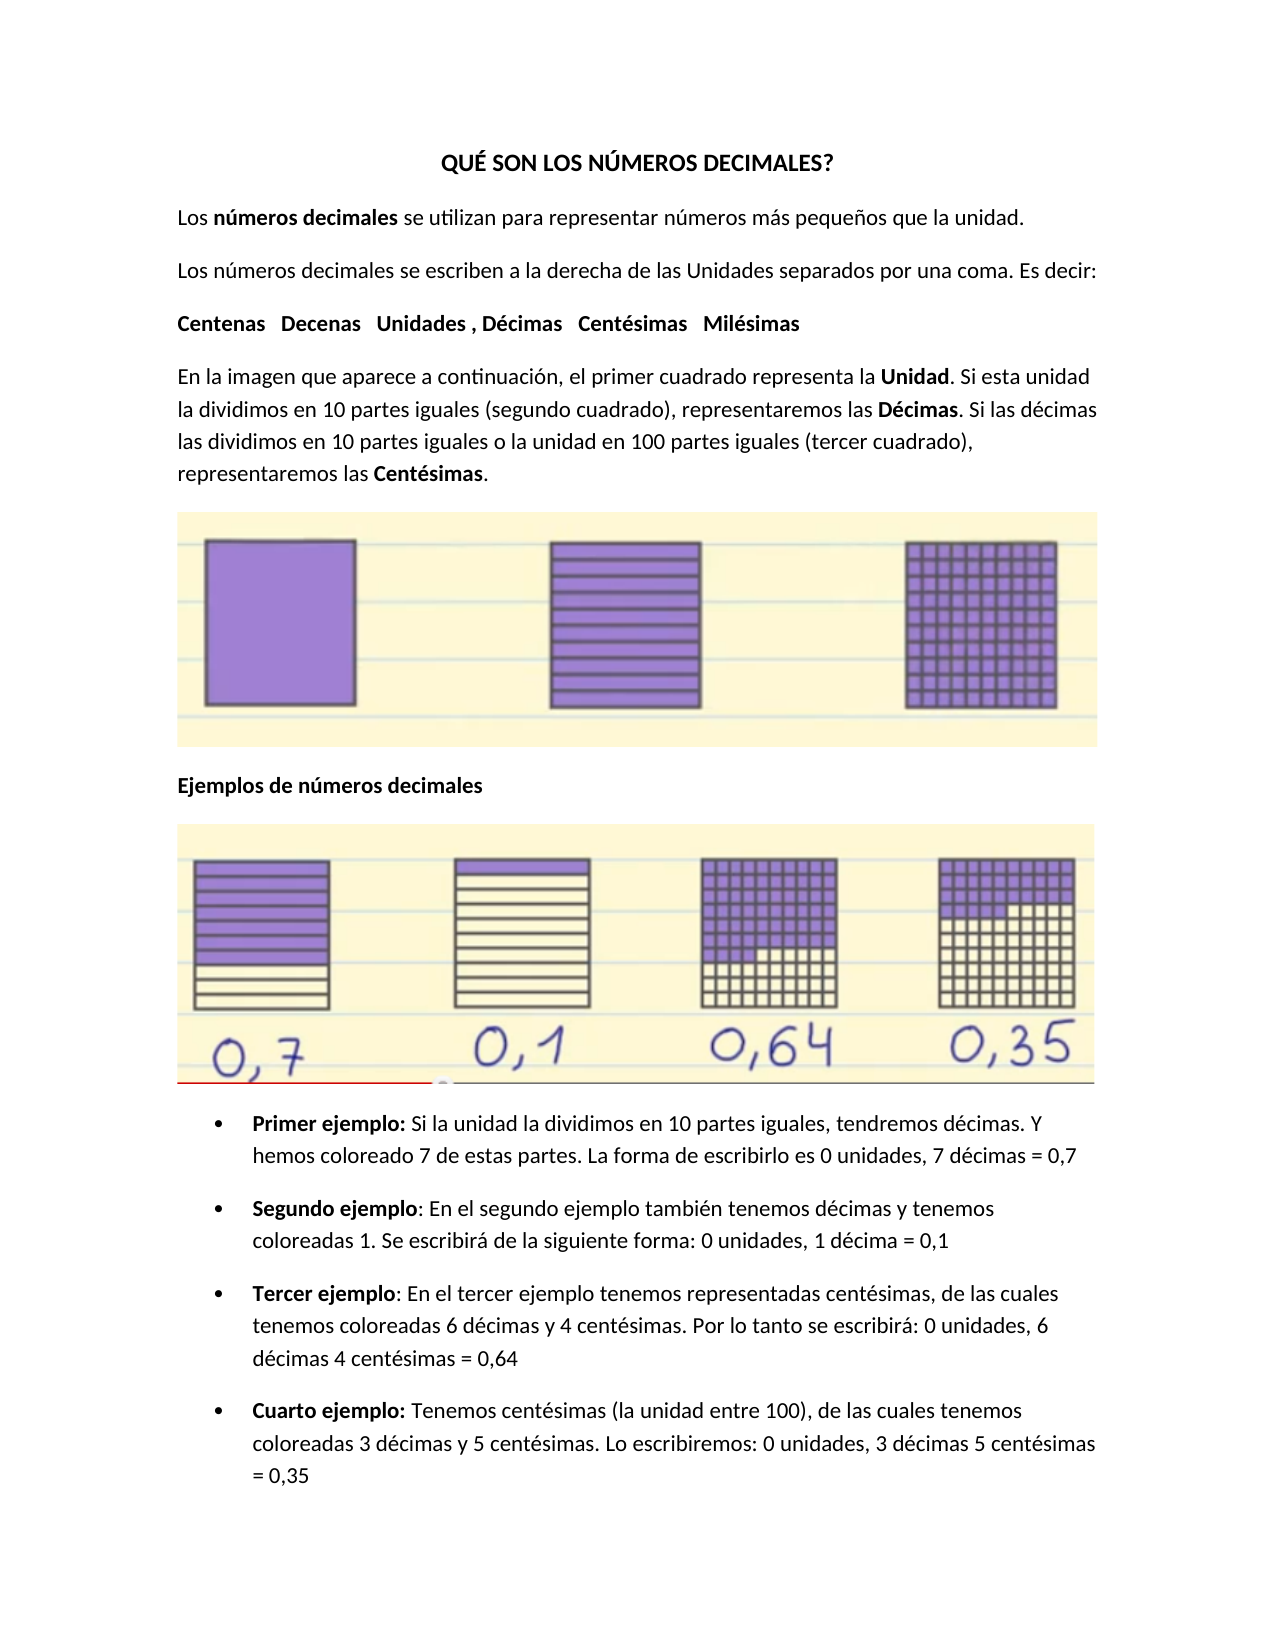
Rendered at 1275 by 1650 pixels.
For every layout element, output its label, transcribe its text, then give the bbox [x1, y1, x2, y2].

list Cuarto ejemplo: Tenemos centésimas (la unidad entre 100), de las cuales tenemos coloreadas 3 décimas y 5 centésimas. Lo escribiremos: 0 unidades, 3 décimas 5 centésimas = 0,35 [215, 1397, 1098, 1489]
text En la imagen que aparece a continuación, el primer cuadrado representa la Unidad. Si esta unidad la dividimos en 10 partes iguales (segundo cuadrado), representaremos las Décimas. Si las décimas las dividimos en 10 partes iguales o la unidad en 100 partes iguales (tercer cuadrado), representaremos las Centésimas. [177, 362, 1098, 487]
text Ejemplos de números decimales [177, 771, 1098, 799]
list Tercer ejemplo: En el tercer ejemplo tenemos representadas centésimas, de las cuales tenemos coloreadas 6 décimas y 4 centésimas. Por lo tanto se escribirá: 0 unidades, 6 décimas 4 centésimas = 0,64 [215, 1279, 1098, 1372]
list Segundo ejemplo: En el segundo ejemplo también tenemos décimas y tenemos coloreadas 1. Se escribirá de la siguiente forma: 0 unidades, 1 décima = 0,1 [215, 1194, 1098, 1254]
picture [177, 512, 1098, 747]
text Los números decimales se escriben a la derecha de las Unidades separados por una coma. Es decir: [177, 256, 1098, 284]
text Los números decimales se utilizan para representar números más pequeños que la unidad. [177, 203, 1098, 231]
text Centenas Decenas Unidades , Décimas Centésimas Milésimas [177, 309, 1098, 337]
list Primer ejemplo: Si la unidad la dividimos en 10 partes iguales, tendremos décimas. Y hemos coloreado 7 de estas partes. La forma de escribirlo es 0 unidades, 7 décimas = 0,7 [215, 1109, 1098, 1169]
picture [177, 824, 1095, 1084]
text QUÉ SON LOS NÚMEROS DECIMALES? [177, 148, 1098, 178]
